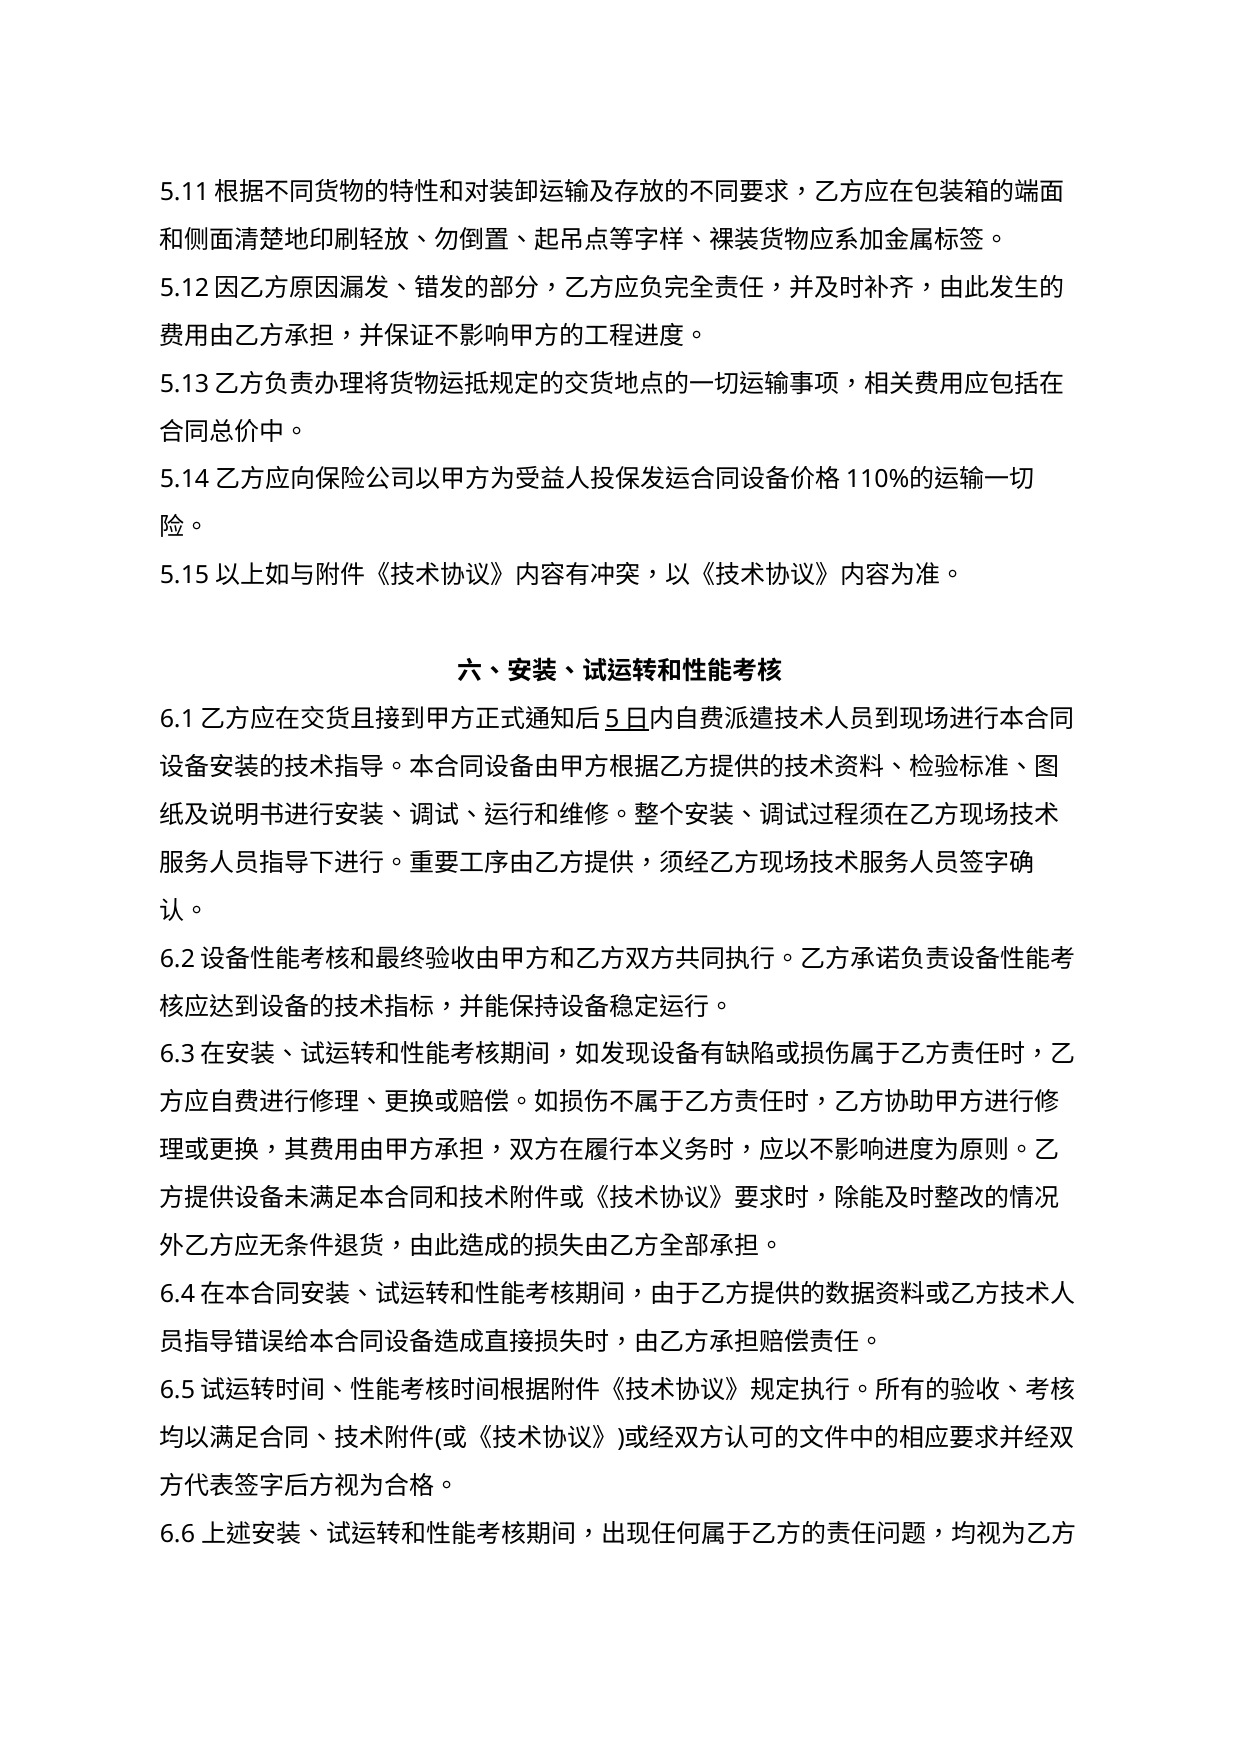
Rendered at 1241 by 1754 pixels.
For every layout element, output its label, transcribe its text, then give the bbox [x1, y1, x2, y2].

text 5.11根据不同货物的特性和对装卸运输及存放的不同要求，乙方应在包装箱的端面和侧面清楚地印刷轻放、勿倒置、起吊点等字样、裸装货物应系加金属标签。 [159, 162, 1081, 258]
text 6.2设备性能考核和最终验收由甲方和乙方双方共同执行。乙方承诺负责设备性能考核应达到设备的技术指标，并能保持设备稳定运行。 [159, 929, 1081, 1024]
text 5.13乙方负责办理将货物运抵规定的交货地点的一切运输事项，相关费用应包括在合同总价中。 [159, 354, 1081, 449]
text 6.3在安装、试运转和性能考核期间，如发现设备有缺陷或损伤属于乙方责任时，乙方应自费进行修理、更换或赔偿。如损伤不属于乙方责任时，乙方协助甲方进行修理或更换，其费用由甲方承担，双方在履行本义务时，应以不影响进度为原则。乙方提供设备未满足本合同和技术附件或《技术协议》要求时，除能及时整改的情况外乙方应无条件退货，由此造成的损失由乙方全部承担。 [159, 1024, 1081, 1264]
text 6.5试运转时间、性能考核时间根据附件《技术协议》规定执行。所有的验收、考核均以满足合同、技术附件(或《技术协议》)或经双方认可的文件中的相应要求并经双方代表签字后方视为合格。 [159, 1360, 1081, 1504]
text 6.4在本合同安装、试运转和性能考核期间，由于乙方提供的数据资料或乙方技术人员指导错误给本合同设备造成直接损失时，由乙方承担赔偿责任。 [159, 1264, 1081, 1360]
text 6.1乙方应在交货且接到甲方正式通知后5日内自费派遣技术人员到现场进行本合同设备安装的技术指导。本合同设备由甲方根据乙方提供的技术资料、检验标准、图纸及说明书进行安装、调试、运行和维修。整个安装、调试过程须在乙方现场技术服务人员指导下进行。重要工序由乙方提供，须经乙方现场技术服务人员签字确认。 [159, 689, 1081, 929]
text 5.12因乙方原因漏发、错发的部分，乙方应负完全责任，并及时补齐，由此发生的费用由乙方承担，并保证不影响甲方的工程进度。 [159, 258, 1081, 354]
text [159, 1504, 1081, 1552]
text 5.14 乙方应向保险公司以甲方为受益人投保发运合同设备价格110%的运输一切险。 [159, 449, 1081, 545]
text 六、安装、试运转和性能考核 [159, 641, 1081, 689]
text 5.15 以上如与附件《技术协议》内容有冲突，以《技术协议》内容为准。 [159, 545, 1081, 593]
